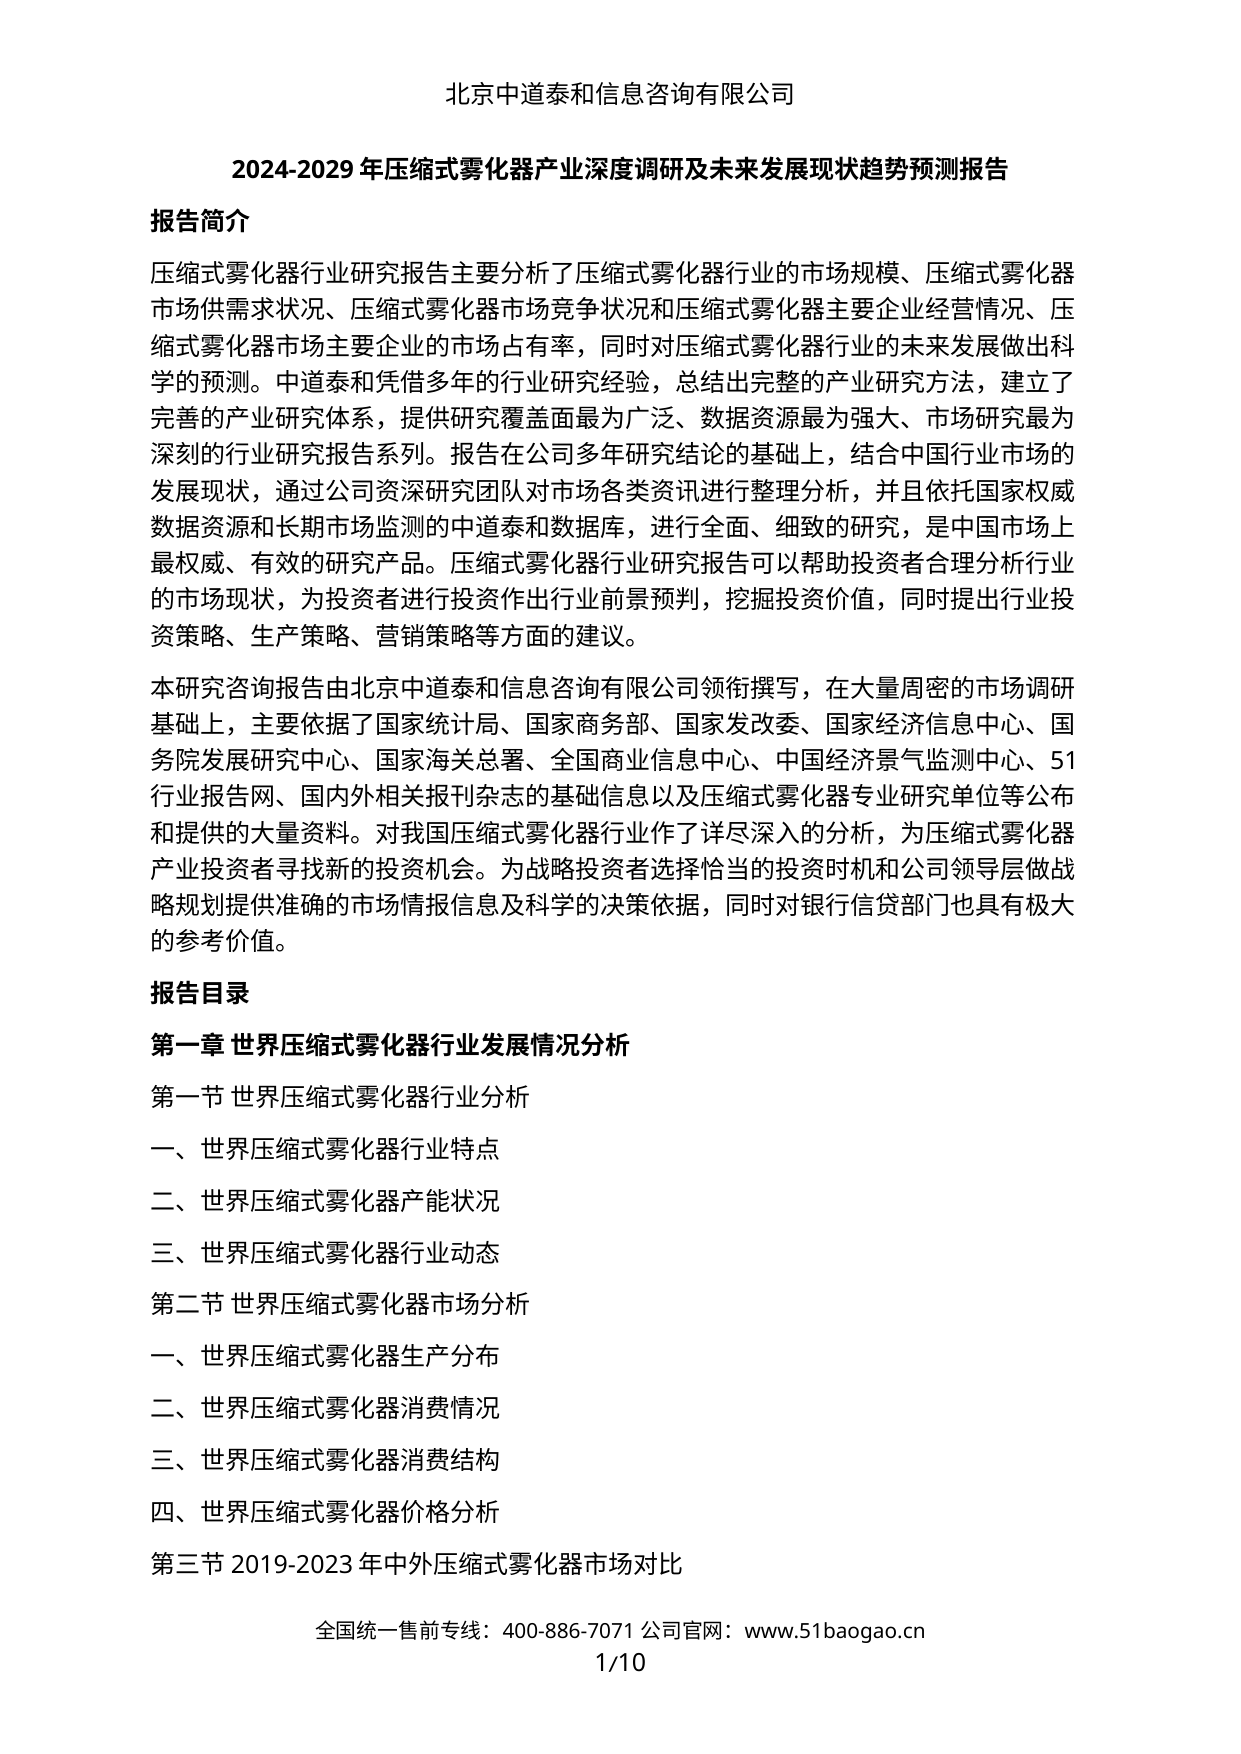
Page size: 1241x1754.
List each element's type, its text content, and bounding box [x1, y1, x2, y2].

text 三、世界压缩式雾化器行业动态 [150, 1233, 1090, 1269]
text 第一节 世界压缩式雾化器行业分析 [150, 1077, 1090, 1114]
text 压缩式雾化器行业研究报告主要分析了压缩式雾化器行业的市场规模、压缩式雾化器市场供需求状况、压缩式雾化器市场竞争状况和压缩式雾化器主要企业经营情况、压缩式雾化器市场主要企业的市场占有率，同时对压缩式雾化器行业的未来发展做出科学的预测。中道泰和凭借多年的行业研究经验，总结出完整的产业研究方法，建立了完善的产业研究体系，提供研究覆盖面最为广泛、数据资源最为强大、市场研究最为深刻的行业研究报告系列。报告在公司多年研究结论的基础上，结合中国行业市场的发展现状，通过公司资深研究团队对市场各类资讯进行整理分析，并且依托国家权威数据资源和长期市场监测的中道泰和数据库，进行全面、细致的研究，是中国市场上最权威、有效的研究产品。压缩式雾化器行业研究报告可以帮助投资者合理分析行业的市场现状，为投资者进行投资作出行业前景预判，挖掘投资价值，同时提出行业投资策略、生产策略、营销策略等方面的建议。 [150, 254, 1090, 652]
text 2024-2029年压缩式雾化器产业深度调研及未来发展现状趋势预测报告 [150, 150, 1090, 186]
text 一、世界压缩式雾化器行业特点 [150, 1129, 1090, 1166]
text 一、世界压缩式雾化器生产分布 [150, 1337, 1090, 1373]
text 报告简介 [150, 202, 1090, 238]
text 第三节 2019-2023年中外压缩式雾化器市场对比 [150, 1544, 1090, 1581]
text 二、世界压缩式雾化器消费情况 [150, 1389, 1090, 1425]
text 二、世界压缩式雾化器产能状况 [150, 1181, 1090, 1217]
text 本研究咨询报告由北京中道泰和信息咨询有限公司领衔撰写，在大量周密的市场调研基础上，主要依据了国家统计局、国家商务部、国家发改委、国家经济信息中心、国务院发展研究中心、国家海关总署、全国商业信息中心、中国经济景气监测中心、51行业报告网、国内外相关报刊杂志的基础信息以及压缩式雾化器专业研究单位等公布和提供的大量资料。对我国压缩式雾化器行业作了详尽深入的分析，为压缩式雾化器产业投资者寻找新的投资机会。为战略投资者选择恰当的投资时机和公司领导层做战略规划提供准确的市场情报信息及科学的决策依据，同时对银行信贷部门也具有极大的参考价值。 [150, 668, 1090, 958]
text 第一章 世界压缩式雾化器行业发展情况分析 [150, 1026, 1090, 1062]
text 四、世界压缩式雾化器价格分析 [150, 1492, 1090, 1529]
text 三、世界压缩式雾化器消费结构 [150, 1441, 1090, 1477]
text 第二节 世界压缩式雾化器市场分析 [150, 1285, 1090, 1321]
text 报告目录 [150, 974, 1090, 1010]
